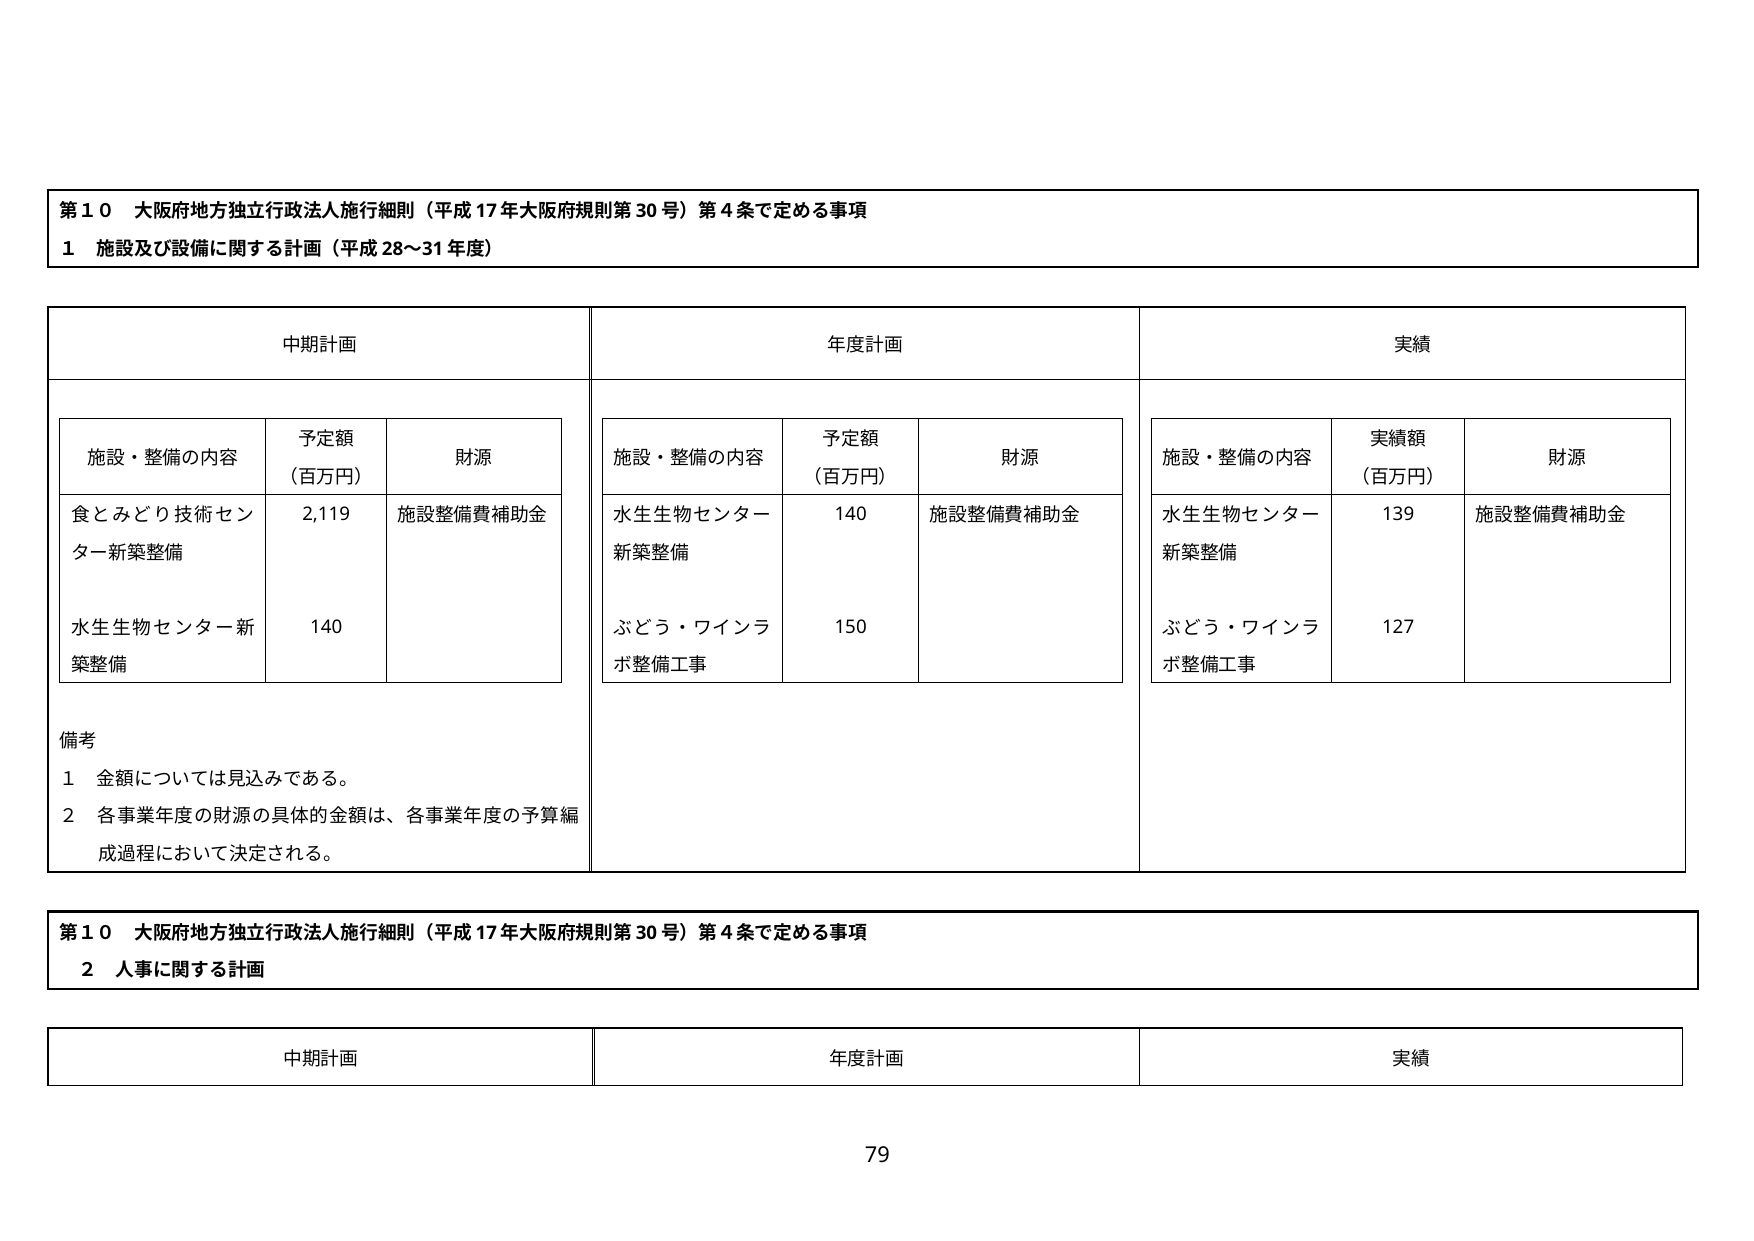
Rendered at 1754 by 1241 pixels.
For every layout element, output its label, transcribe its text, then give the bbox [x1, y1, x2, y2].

table_header 年度計画 [595, 1029, 1139, 1085]
table_header 年度計画 [592, 308, 1139, 379]
table_cell 備考 １ 金額については見込みである。 ２ 各事業年度の財源の具体的金額は、各事業年度の予算編成過程において決定される。 [49, 380, 589, 871]
table_header 第１０ 大阪府地方独立行政法人施行細則（平成17年大阪府規則第30号）第４条で定める事項 １ 施設及び設備に関する計画（平成28～31年度） [49, 191, 1697, 266]
table_header 第１０ 大阪府地方独立行政法人施行細則（平成17年大阪府規則第30号）第４条で定める事項 ２ 人事に関する計画 [49, 913, 1697, 987]
table_header 実績 [1140, 1029, 1682, 1085]
table_cell [592, 380, 1139, 871]
table_header 中期計画 [49, 1029, 592, 1085]
table_header 中期計画 [49, 308, 589, 379]
table_header 実績 [1140, 308, 1685, 379]
table_cell [1140, 380, 1685, 871]
